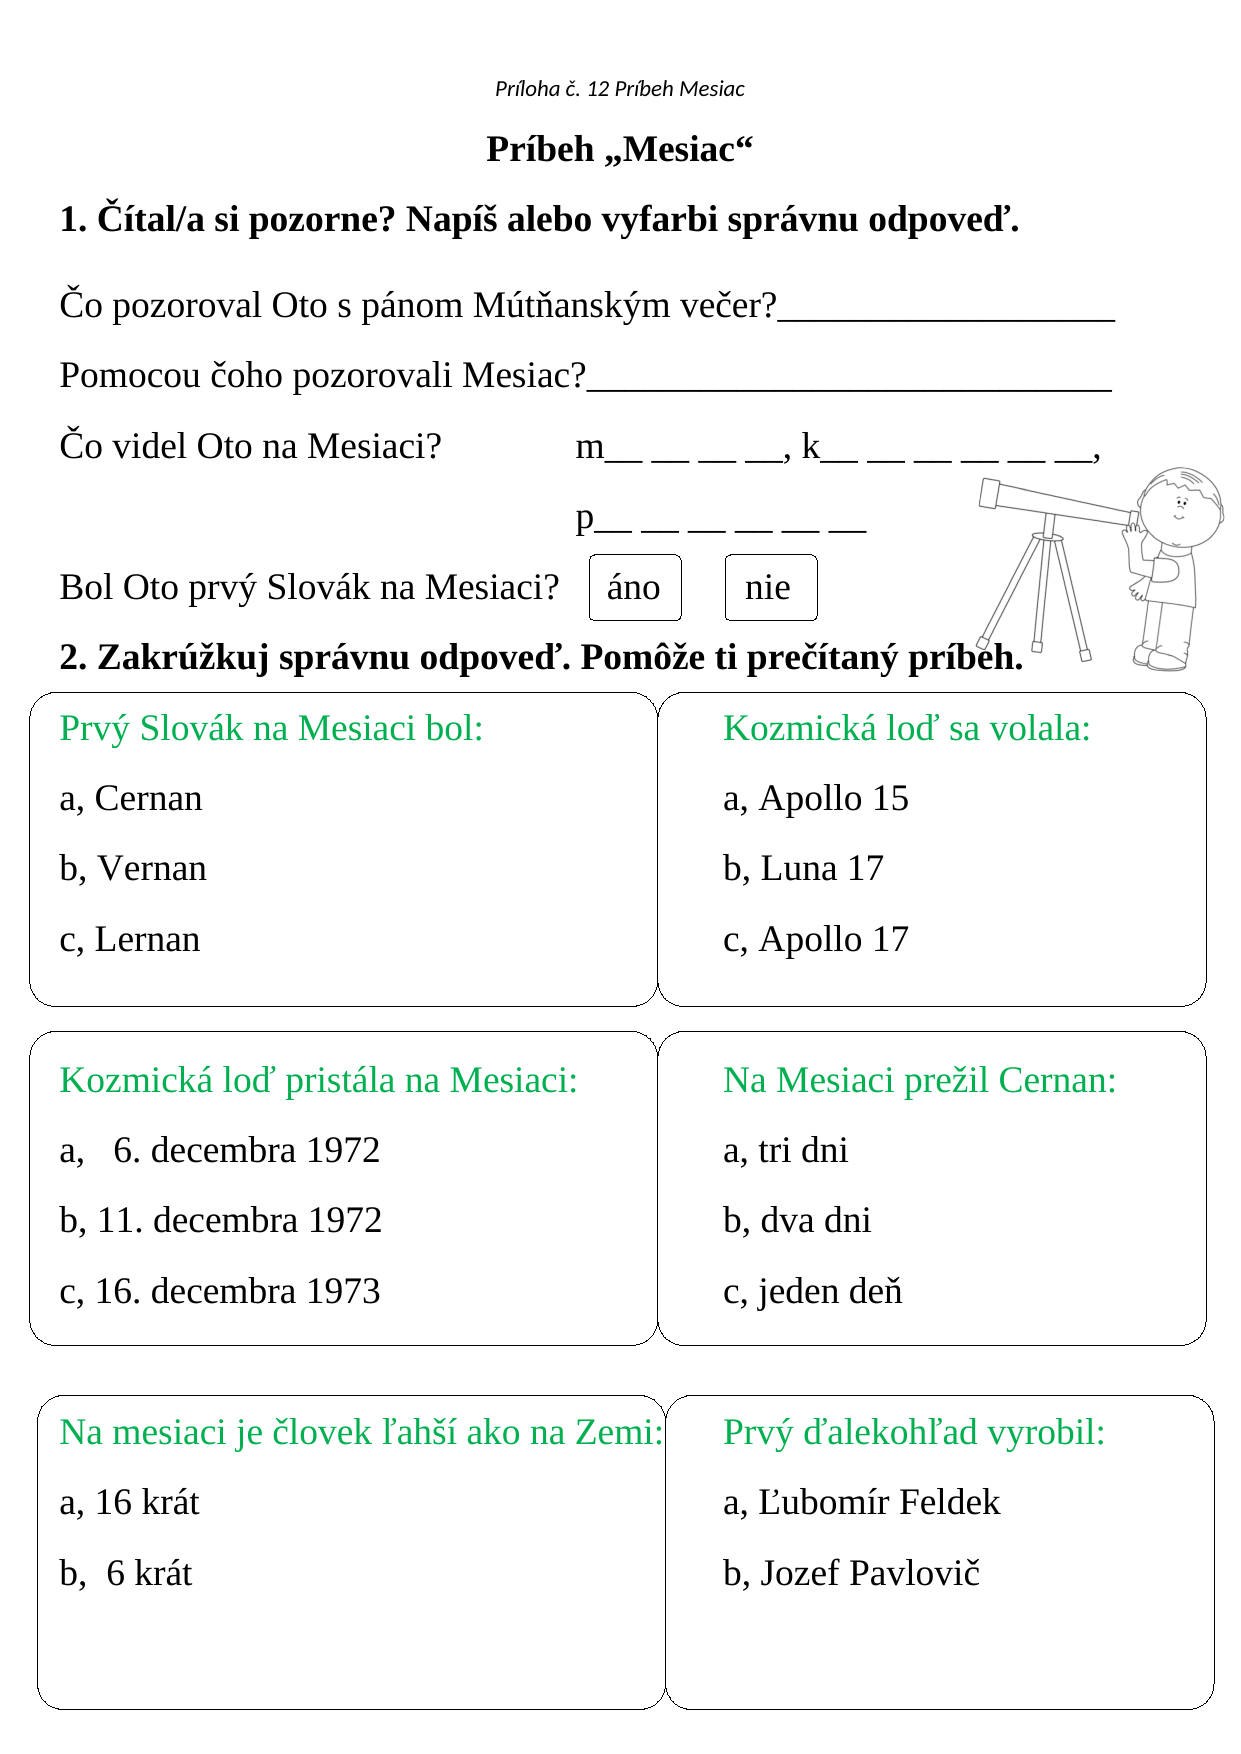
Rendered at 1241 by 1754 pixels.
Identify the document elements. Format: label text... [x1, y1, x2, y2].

text Bol Oto prvý Slovák na Mesiaci? áno nie [59, 564, 971, 607]
text a, 16 krát a, Ľubomír Feldek [59, 1479, 1181, 1523]
text b, Vernan b, Luna 17 [59, 846, 1181, 889]
text Pomocou čoho pozorovali Mesiac?____________________________ [59, 353, 1181, 396]
text Kozmická loď pristála na Mesiaci: Na Mesiaci prežil Cernan: [59, 1057, 1181, 1100]
text c, 16. decembra 1973 c, jeden deň [59, 1268, 1181, 1311]
text c, Lernan c, Apollo 17 [59, 916, 1181, 959]
text a, 6. decembra 1972 a, tri dni [59, 1127, 1181, 1171]
text Prvý Slovák na Mesiaci bol: Kozmická loď sa volala: [59, 705, 1181, 748]
text p__ __ __ __ __ __ [59, 494, 979, 537]
text b, 6 krát b, Jozef Pavlovič [59, 1550, 1181, 1593]
text b, 11. decembra 1972 b, dva dni [59, 1198, 1181, 1241]
text 1. Čítal/a si pozorne? Napíš alebo vyfarbi správnu odpoveď. [59, 197, 1181, 240]
text a, Cernan a, Apollo 15 [59, 775, 1181, 818]
text Na mesiaci je človek ľahší ako na Zemi: Prvý ďalekohľad vyrobil: [59, 1409, 1181, 1452]
text Čo pozoroval Oto s pánom Mútňanským večer?__________________ [59, 282, 1181, 326]
text 2. Zakrúžkuj správnu odpoveď. Pomôže ti prečítaný príbeh. [59, 634, 1181, 678]
text Čo videl Oto na Mesiaci? m__ __ __ __, k__ __ __ __ __ __, [59, 423, 1181, 466]
text Príbeh „Mesiac“ [59, 126, 1181, 169]
picture [962, 444, 1229, 676]
